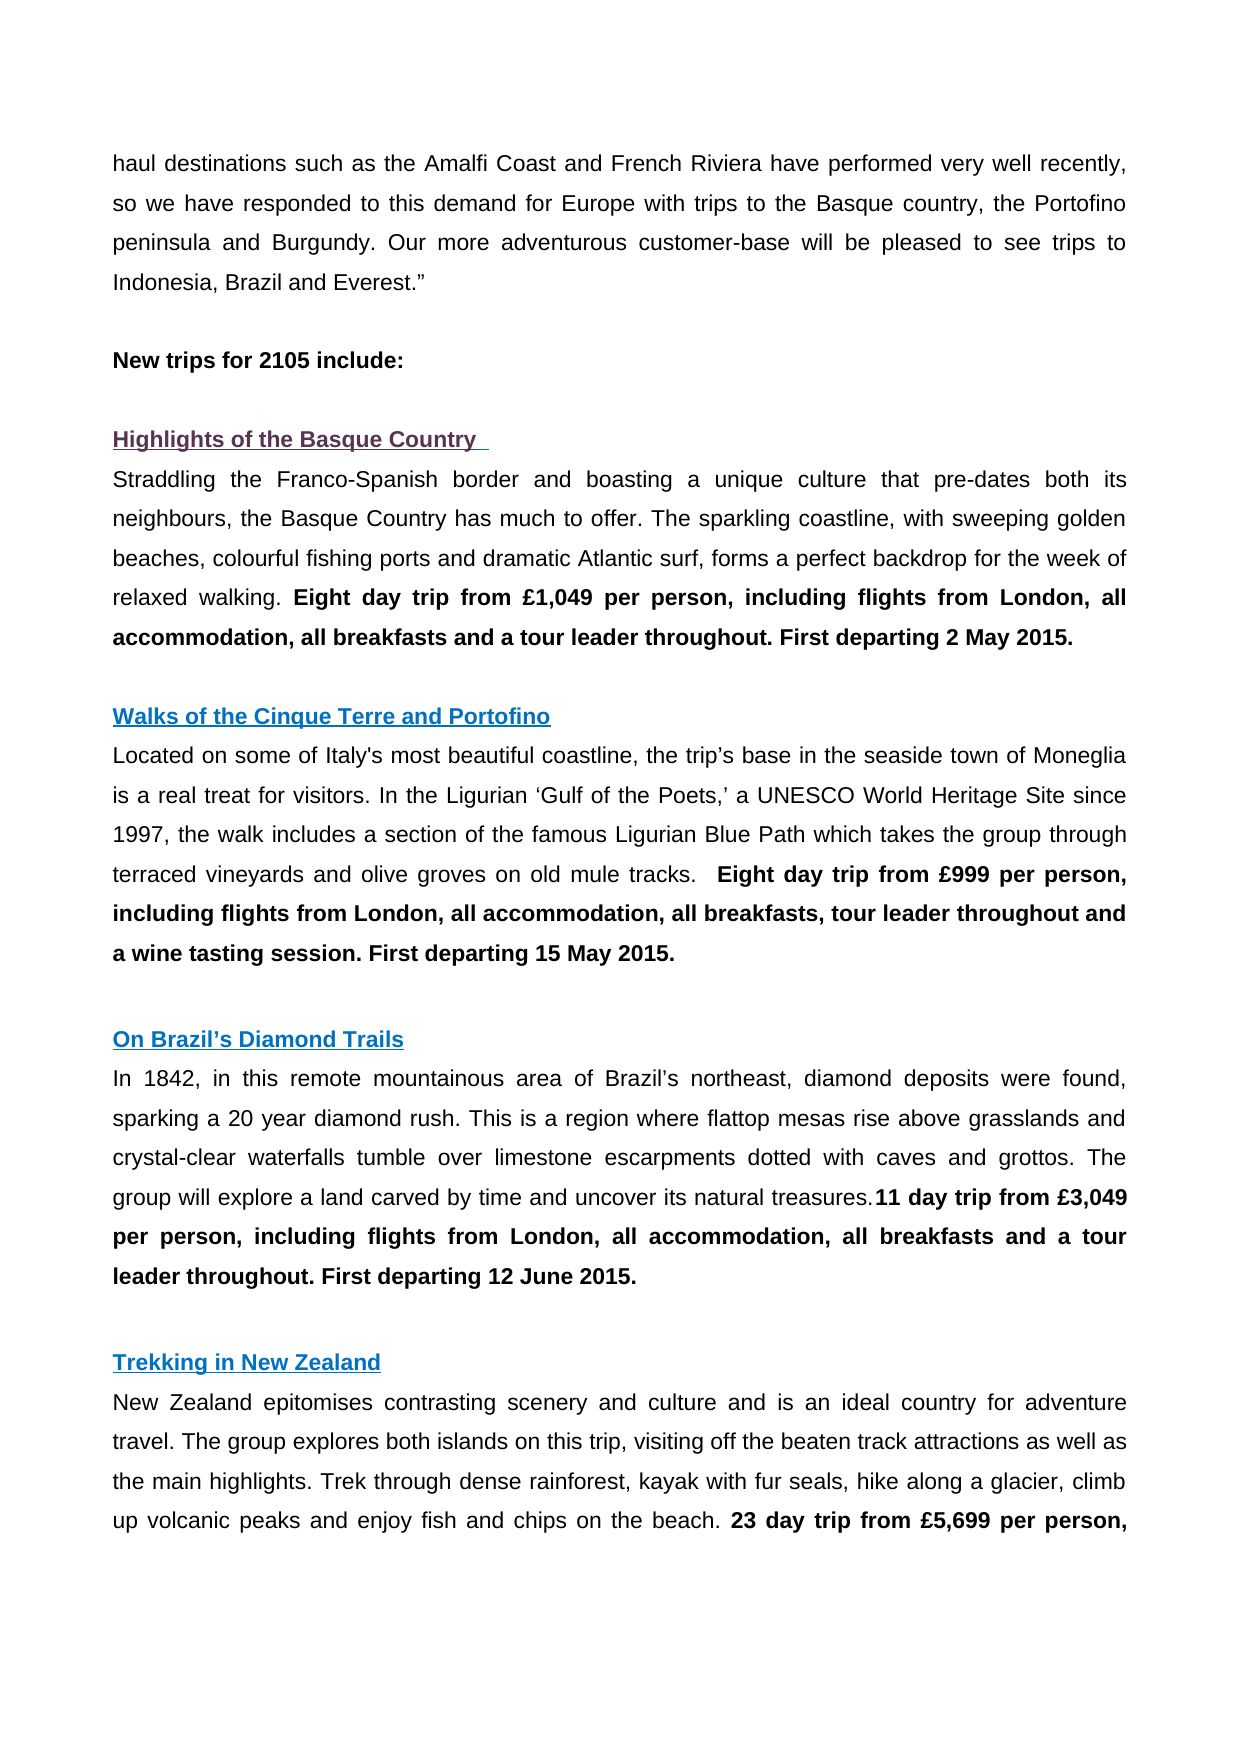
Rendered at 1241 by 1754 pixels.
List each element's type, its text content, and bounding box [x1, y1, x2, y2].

text Trekking in New Zealand [112, 1349, 1128, 1376]
text Located on some of Italy's most beautiful coastline, the trip’s base in the seaside town of Moneglia is a real treat for visitors. In the Ligurian ‘Gulf of the Poets,’ a UNESCO World Heritage Site since 1997, the walk includes a section of the famous Ligurian Blue Path which takes the group through terraced vineyards and olive groves on old mule tracks. Eight day trip from £999 per person, including flights from London, all accommodation, all breakfasts, tour leader throughout and a wine tasting session. First departing 15 May 2015. [112, 742, 1128, 966]
text Walks of the Cinque Terre and Portofino [112, 703, 1128, 729]
text Straddling the Franco-Spanish border and boasting a unique culture that pre-dates both its neighbours, the Basque Country has much to offer. The sparkling coastline, with sweeping golden beaches, colourful fishing ports and dramatic Atlantic surf, forms a perfect backdrop for the week of relaxed walking. Eight day trip from £1,049 per person, including flights from London, all accommodation, all breakfasts and a tour leader throughout. First departing 2 May 2015. [112, 466, 1128, 650]
text In 1842, in this remote mountainous area of Brazil’s northeast, diamond deposits were found, sparking a 20 year diamond rush. This is a region where flattop mesas rise above grasslands and crystal-clear waterfalls tumble over limestone escarpments dotted with caves and grottos. The group will explore a land carved by time and uncover its natural treasures.11 day trip from £3,049 per person, including flights from London, all accommodation, all breakfasts and a tour leader throughout. First departing 12 June 2015. [112, 1065, 1128, 1289]
text On Brazil’s Diamond Trails [112, 1026, 1128, 1052]
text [112, 150, 1128, 295]
text Highlights of the Basque Country [112, 426, 1128, 453]
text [112, 1389, 1128, 1533]
text New trips for 2105 include: [112, 347, 1128, 374]
